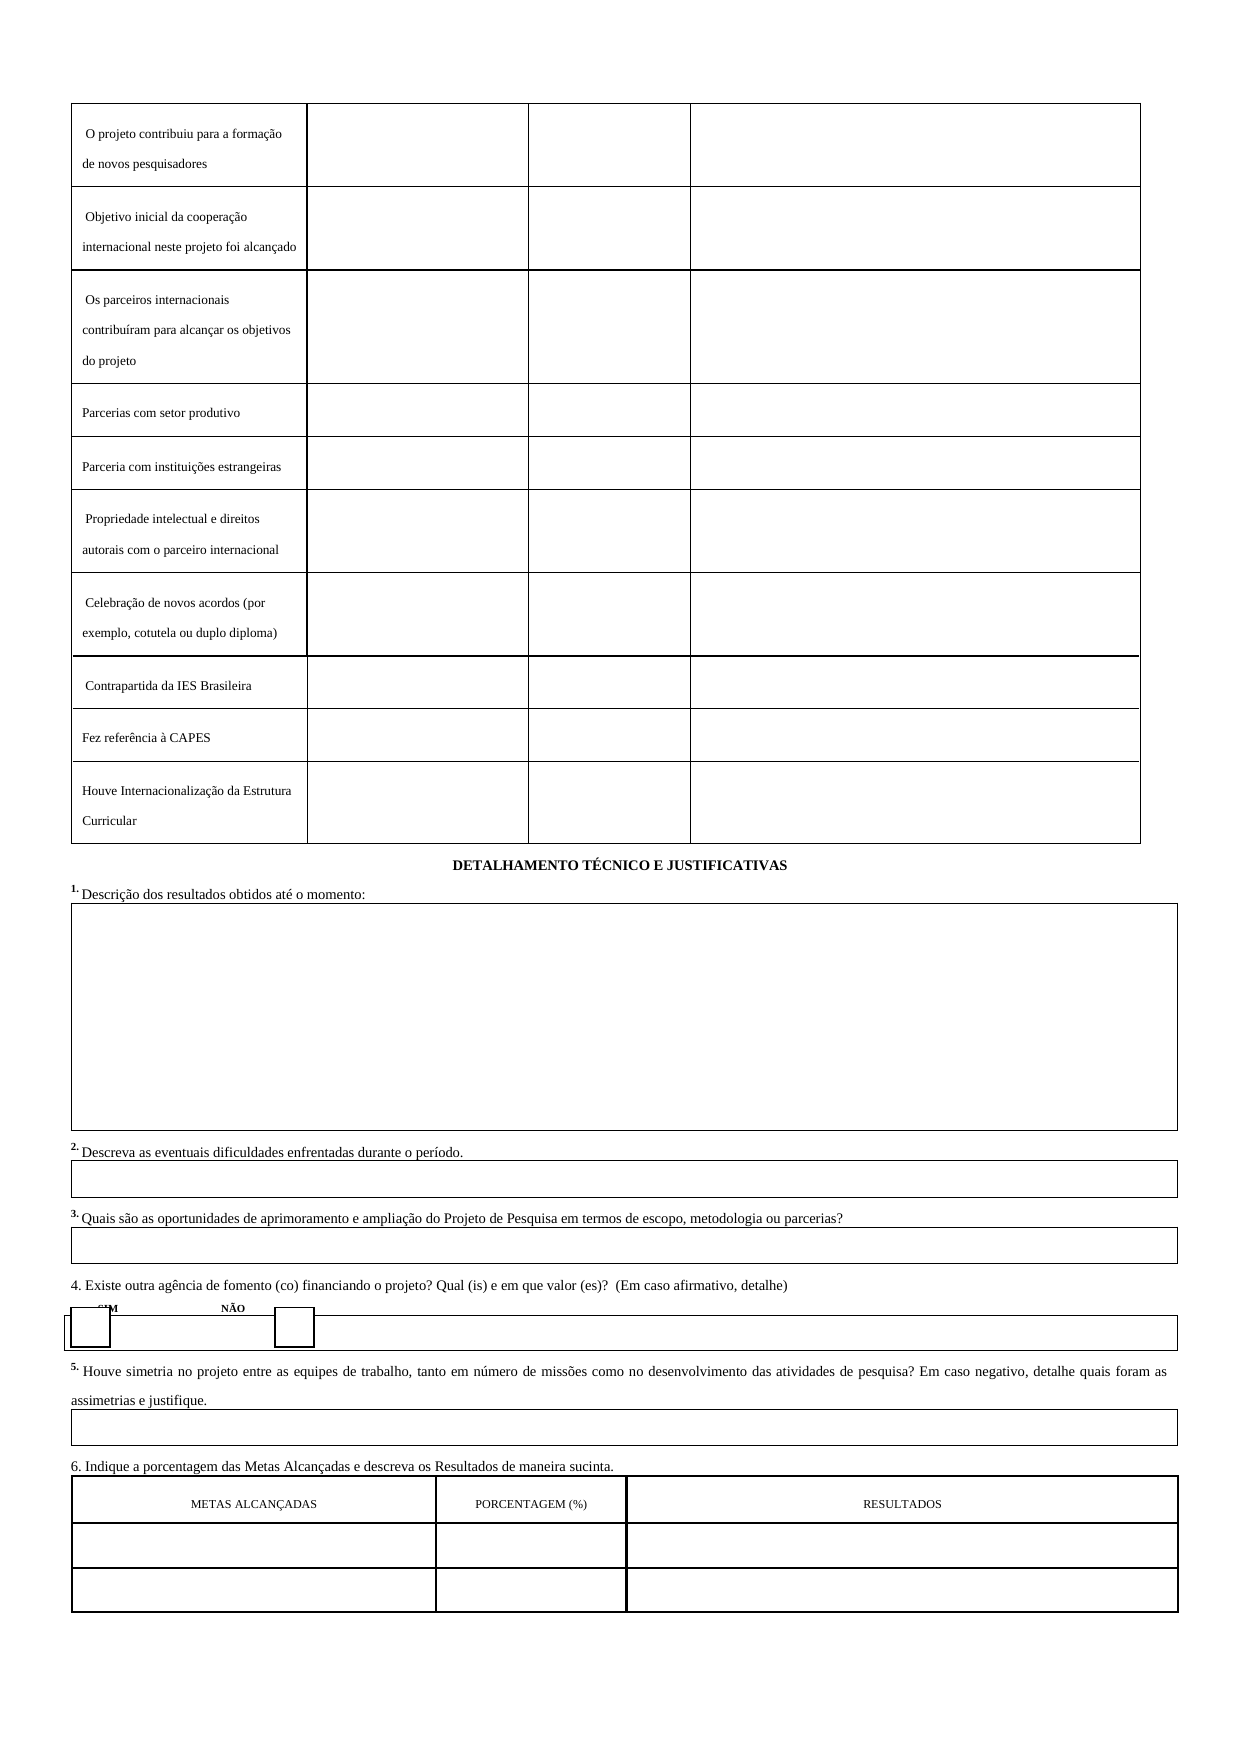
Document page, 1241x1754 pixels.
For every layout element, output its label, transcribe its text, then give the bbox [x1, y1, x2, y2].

table_header METAS ALCANÇADAS [73, 1477, 435, 1522]
table_cell [308, 657, 528, 708]
table_cell [691, 708, 1140, 761]
table_header [72, 904, 1177, 1130]
table_cell [529, 657, 690, 708]
table_cell [529, 437, 690, 488]
table_cell [529, 271, 690, 382]
table_cell Contrapartida da IES Brasileira [72, 656, 307, 708]
table_header [72, 1228, 1177, 1263]
table_cell [691, 187, 1140, 269]
table_cell [308, 104, 528, 186]
table_header [65, 1316, 1177, 1350]
table_cell [691, 104, 1140, 186]
table_header [72, 1410, 1177, 1445]
table_cell [308, 271, 528, 382]
table_cell [529, 762, 690, 843]
table_cell [308, 384, 528, 436]
table_cell [691, 655, 1140, 708]
table_cell [529, 573, 690, 655]
table_cell [529, 187, 690, 269]
text 5. Houve simetria no projeto entre as equipes de trabalho, tanto em número de missões como no desenvolvimento das atividades de pesquisa? Em caso negativo, detalhe quais foram as assimetrias e justifique. [71, 1351, 1169, 1409]
table_cell [308, 762, 528, 843]
table_cell Os parceiros internacionais contribuíram para alcançar os objetivos do projeto [72, 271, 306, 382]
table_cell Parcerias com setor produtivo [72, 384, 306, 436]
text 1. Descrição dos resultados obtidos até o momento: [71, 873, 1169, 902]
table_cell Fez referência à CAPES [72, 709, 307, 761]
text 6. Indique a porcentagem das Metas Alcançadas e descreva os Resultados de maneira sucinta. [71, 1446, 1169, 1475]
table_cell [691, 761, 1140, 843]
table_cell [529, 104, 690, 186]
table_cell [308, 490, 528, 572]
table_cell [529, 709, 690, 761]
table_cell Parceria com instituições estrangeiras [72, 437, 306, 488]
table_cell Celebração de novos acordos (por exemplo, cotutela ou duplo diploma) [72, 573, 306, 655]
table_cell [73, 1524, 435, 1567]
text 2. Descreva as eventuais dificuldades enfrentadas durante o período. [71, 1131, 1169, 1160]
table_cell [437, 1524, 625, 1567]
table_cell O projeto contribuiu para a formação de novos pesquisadores [72, 104, 306, 186]
table_cell [529, 384, 690, 436]
table_cell [308, 437, 528, 488]
table_header [72, 1161, 1177, 1197]
table_cell [308, 187, 528, 269]
table_cell [73, 1569, 435, 1611]
table_cell [691, 573, 1140, 655]
text DETALHAMENTO TÉCNICO E JUSTIFICATIVAS [71, 844, 1169, 873]
text 4. Existe outra agência de fomento (co) financiando o projeto? Qual (is) e em que valor (es)? (Em caso afirmativo, detalhe) [71, 1264, 1169, 1293]
table_cell [308, 573, 528, 655]
table_cell Propriedade intelectual e direitos autorais com o parceiro internacional [72, 490, 306, 572]
table_cell Objetivo inicial da cooperação internacional neste projeto foi alcançado [72, 187, 306, 269]
table_cell [691, 384, 1140, 436]
table_cell [308, 709, 528, 761]
table_cell [691, 437, 1140, 488]
table_header PORCENTAGEM (%) [437, 1477, 625, 1522]
table_cell Houve Internacionalização da Estrutura Curricular [72, 762, 307, 843]
table_cell [437, 1569, 625, 1611]
table_cell [628, 1569, 1177, 1611]
table_cell [628, 1524, 1177, 1567]
table_cell [691, 271, 1140, 382]
table_cell [691, 490, 1140, 572]
text SIM NÃO [71, 1293, 1169, 1315]
table_header RESULTADOS [628, 1477, 1177, 1522]
table_cell [529, 490, 690, 572]
text 3. Quais são as oportunidades de aprimoramento e ampliação do Projeto de Pesquisa em termos de escopo, metodologia ou parcerias? [71, 1198, 1169, 1227]
